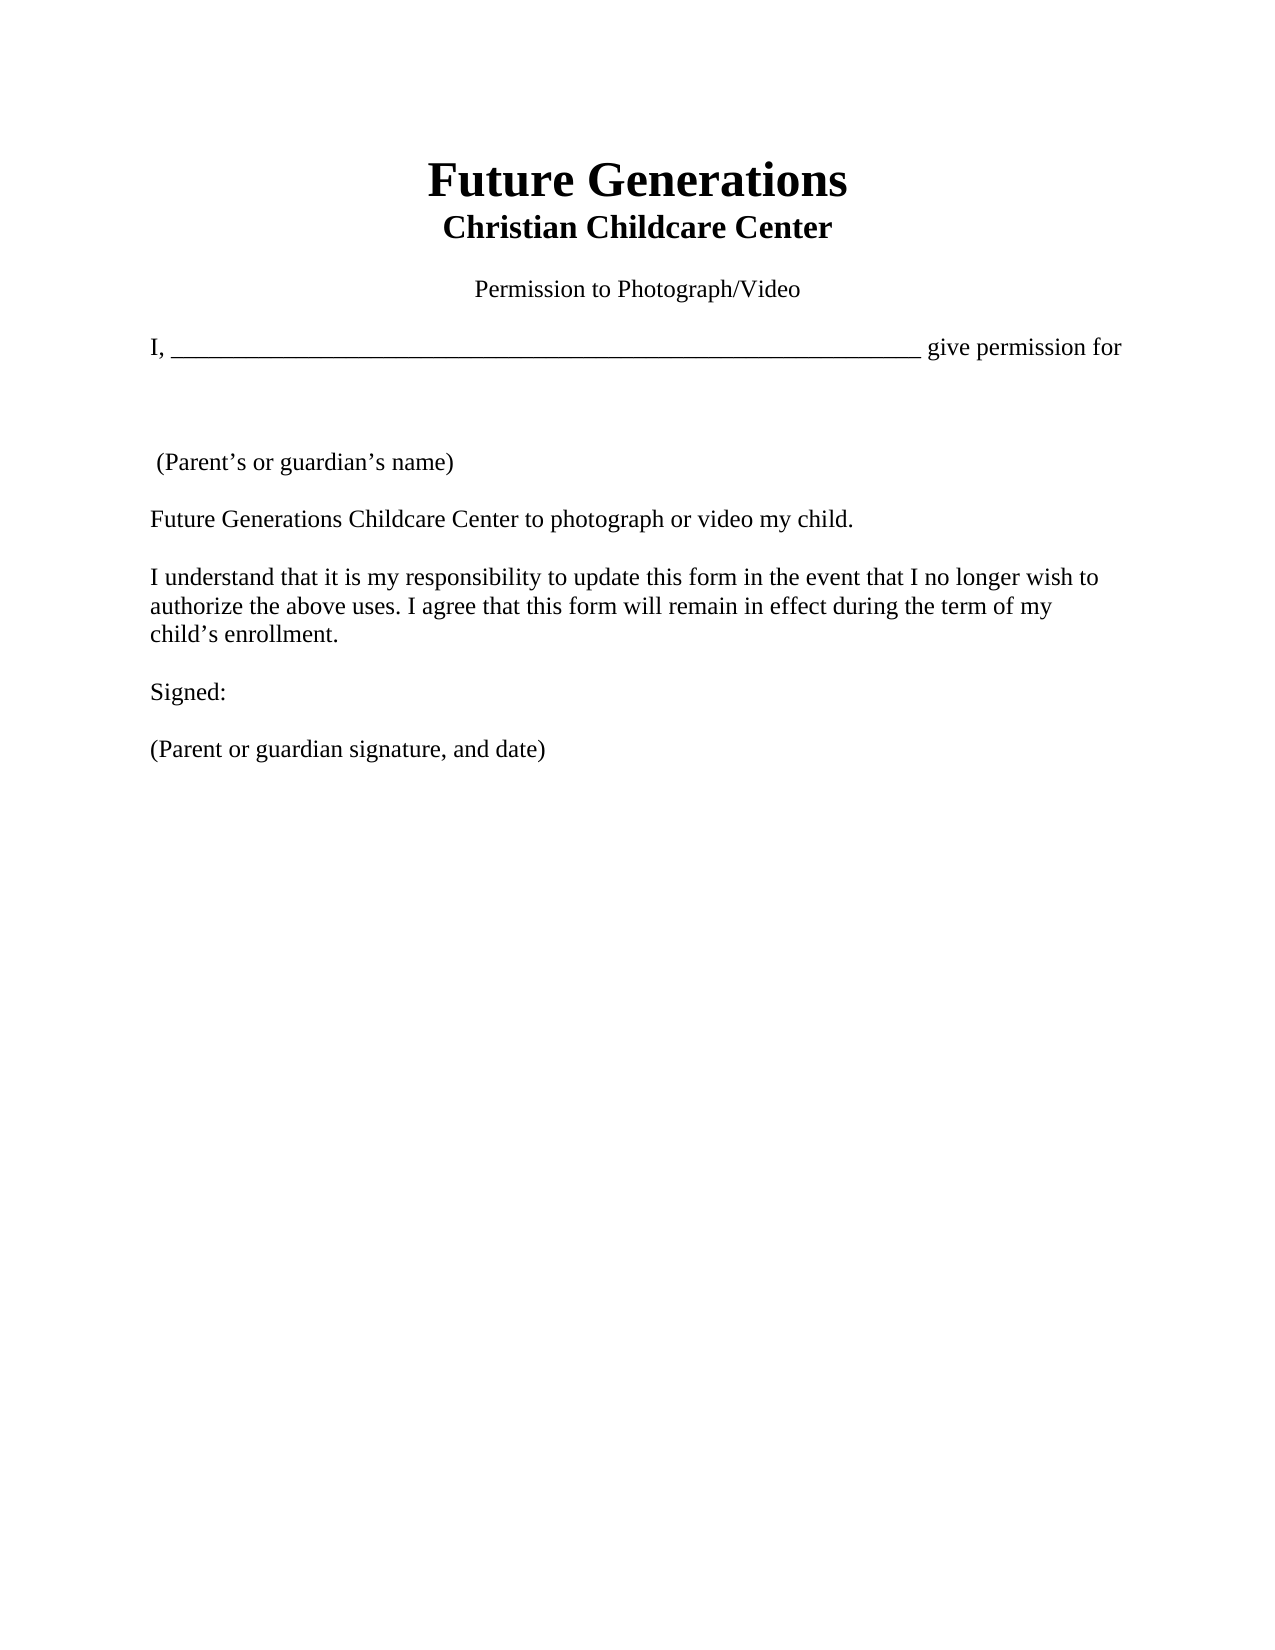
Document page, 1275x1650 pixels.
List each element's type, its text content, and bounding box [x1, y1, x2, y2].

text (Parent’s or guardian’s name) [150, 447, 1125, 476]
text I understand that it is my responsibility to update this form in the event that I no longer wish to authorize the above uses. I agree that this form will remain in effect during the term of my child’s enrollment. [150, 562, 1125, 648]
text Future Generations Childcare Center to photograph or video my child. [150, 504, 1125, 533]
text I, ____________________________________________________________ give permission for [150, 332, 1125, 361]
text Christian Childcare Center [150, 207, 1125, 246]
text Permission to Photograph/Video [150, 274, 1125, 303]
text Future Generations [150, 150, 1125, 207]
text Signed: [150, 677, 1125, 706]
text (Parent or guardian signature, and date) [150, 734, 1125, 763]
